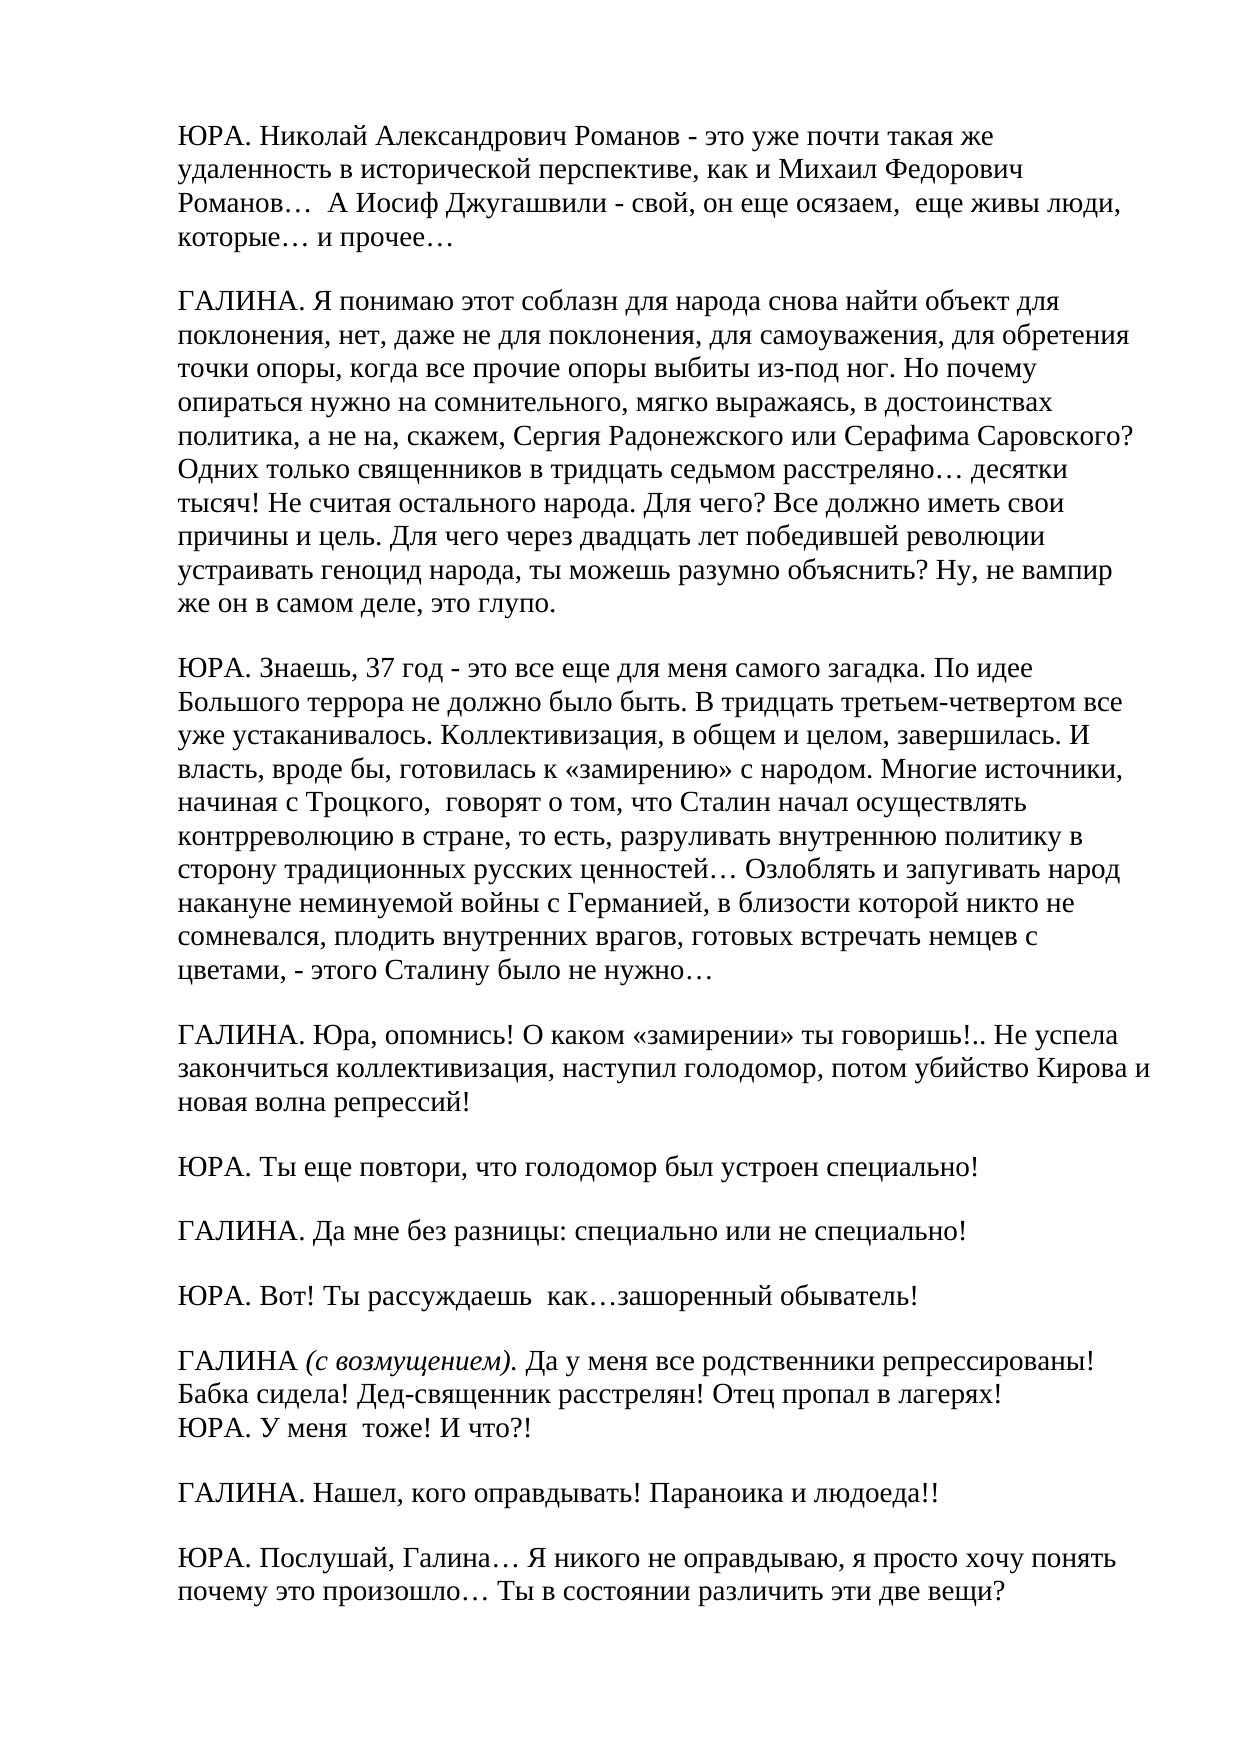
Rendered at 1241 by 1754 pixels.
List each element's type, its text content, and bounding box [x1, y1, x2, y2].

text ЮРА. Ты еще повтори, что голодомор был устроен специально! [177, 1149, 1152, 1182]
text ГАЛИНА (с возмущением). Да у меня все родственники репрессированы! Бабка сидела! Дед-священник расстрелян! Отец пропал в лагерях! [177, 1343, 1152, 1410]
text ГАЛИНА. Да мне без разницы: специально или не специально! [177, 1213, 1152, 1247]
text ЮРА. У меня тоже! И что?! [177, 1410, 1152, 1444]
text ГАЛИНА. Юра, опомнись! О каком «замирении» ты говоришь!.. Не успела закончиться коллективизация, наступил голодомор, потом убийство Кирова и новая волна репрессий! [177, 1017, 1152, 1117]
text ЮРА. Вот! Ты рассуждаешь как…зашоренный обыватель! [177, 1278, 1152, 1312]
text ГАЛИНА. Я понимаю этот соблазн для народа снова найти объект для поклонения, нет, даже не для поклонения, для самоуважения, для обретения точки опоры, когда все прочие опоры выбиты из-под ног. Но почему опираться нужно на сомнительного, мягко выражаясь, в достоинствах политика, а не на, скажем, Сергия Радонежского или Серафима Саровского? Одних только священников в тридцать седьмом расстреляно… десятки тысяч! Не считая остального народа. Для чего? Все должно иметь свои причины и цель. Для чего через двадцать лет победившей революции устраивать геноцид народа, ты можешь разумно объяснить? Ну, не вампир же он в самом деле, это глупо. [177, 283, 1152, 619]
text ГАЛИНА. Нашел, кого оправдывать! Параноика и людоеда!! [177, 1475, 1152, 1508]
text ЮРА. Знаешь, 37 год - это все еще для меня самого загадка. По идее Большого террора не должно было быть. В тридцать третьем-четвертом все уже устаканивалось. Коллективизация, в общем и целом, завершилась. И власть, вроде бы, готовилась к «замирению» с народом. Многие источники, начиная с Троцкого, говорят о том, что Сталин начал осуществлять контрреволюцию в стране, то есть, разруливать внутреннюю политику в сторону традиционных русских ценностей… Озлоблять и запугивать народ накануне неминуемой войны с Германией, в близости которой никто не сомневался, плодить внутренних врагов, готовых встречать немцев с цветами, - этого Сталину было не нужно… [177, 650, 1152, 986]
text ЮРА. Николай Александрович Романов - это уже почти такая же удаленность в исторической перспективе, как и Михаил Федорович Романов… А Иосиф Джугашвили - свой, он еще осязаем, еще живы люди, которые… и прочее… [177, 118, 1152, 252]
text ЮРА. Послушай, Галина… Я никого не оправдываю, я просто хочу понять почему это произошло… Ты в состоянии различить эти две вещи? [177, 1540, 1152, 1607]
